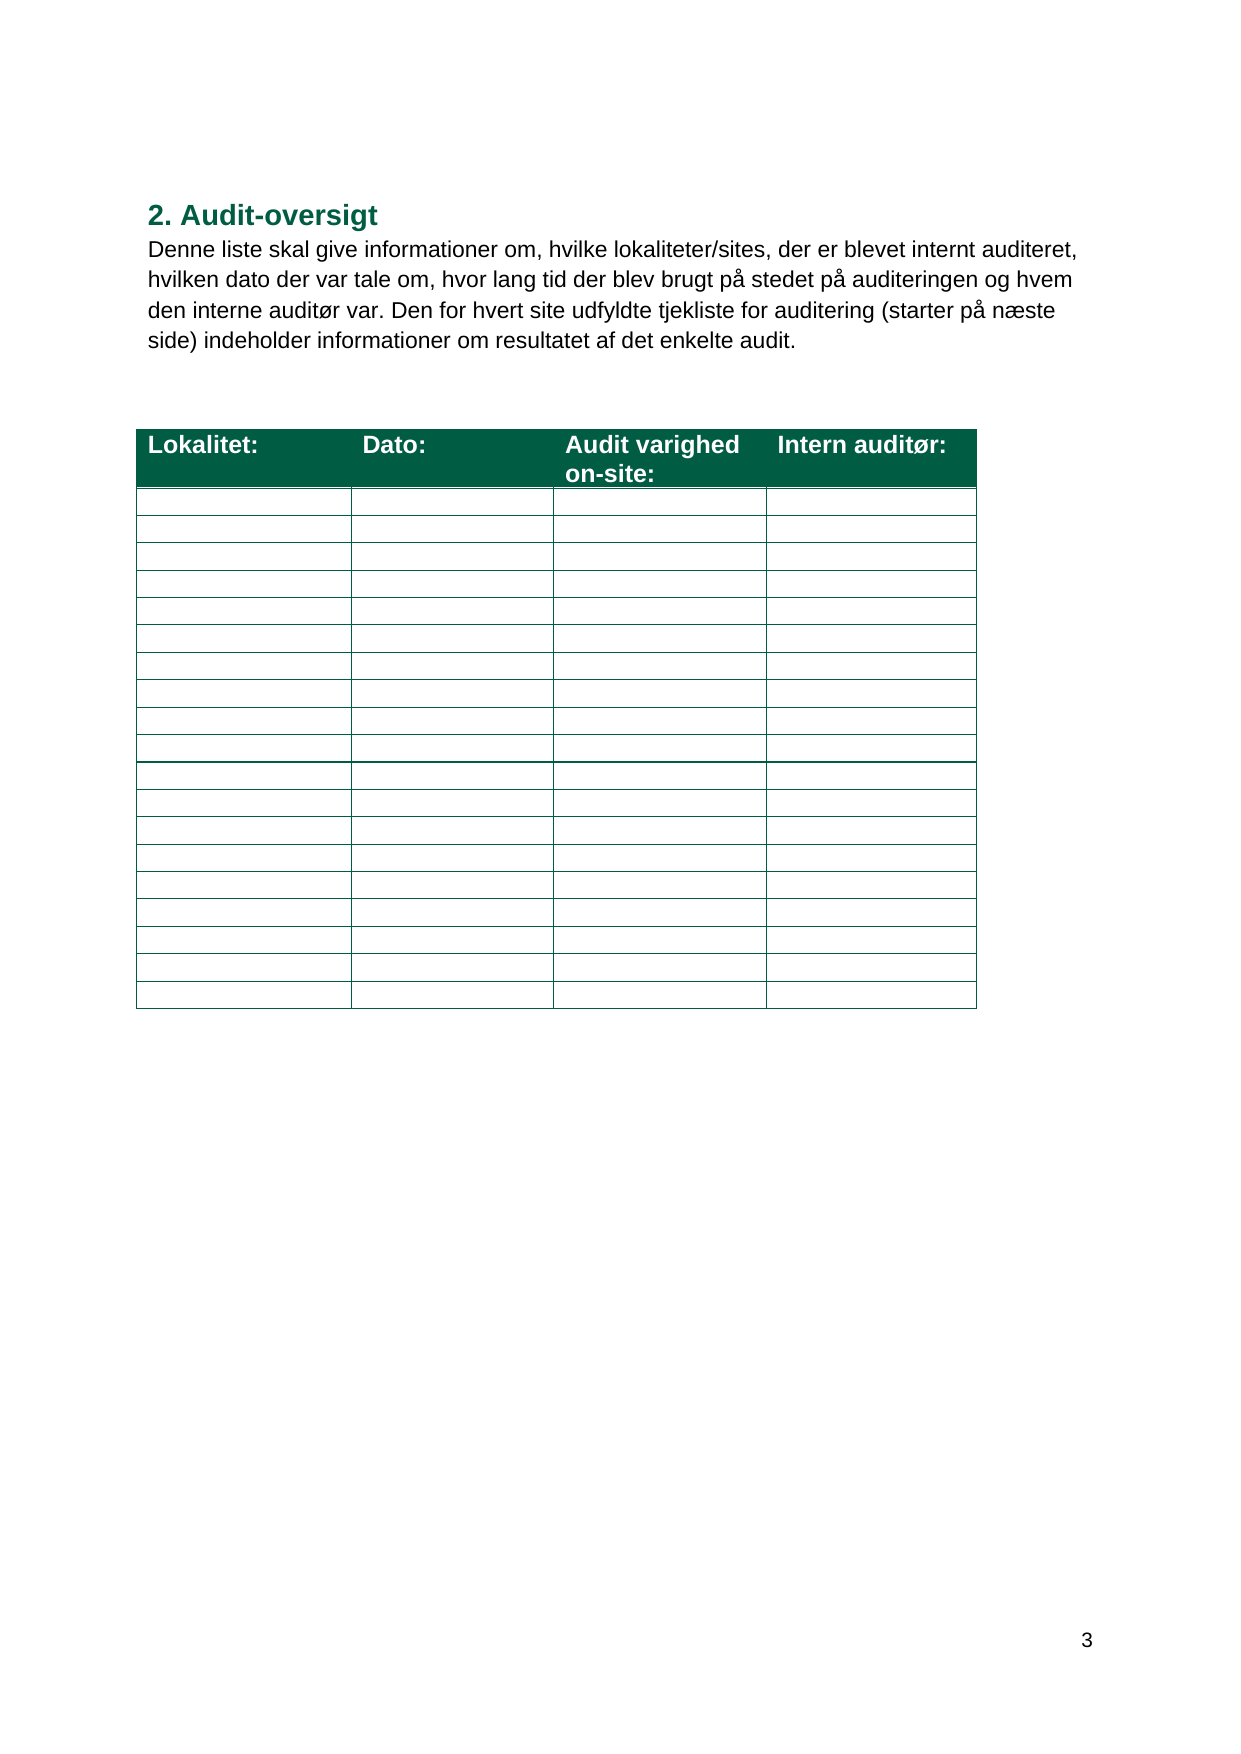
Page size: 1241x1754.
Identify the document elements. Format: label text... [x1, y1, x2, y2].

table_header Intern auditør: [767, 430, 976, 487]
table_cell [554, 763, 766, 789]
table_cell [137, 817, 351, 843]
table_cell [137, 982, 351, 1008]
table_cell [554, 708, 766, 734]
table_cell [352, 927, 553, 953]
table_cell [137, 790, 351, 816]
table_cell [137, 543, 351, 569]
table_cell [352, 708, 553, 734]
table_cell [554, 790, 766, 816]
table_cell [767, 982, 976, 1008]
table_cell [137, 489, 351, 515]
table_cell [352, 680, 553, 707]
table_header Lokalitet: [137, 430, 351, 487]
table_cell [352, 543, 553, 569]
table_cell [352, 817, 553, 843]
table_cell [137, 571, 351, 597]
subtitle 2. Audit-oversigt [148, 198, 1093, 231]
table_cell [554, 653, 766, 679]
table_cell [767, 571, 976, 597]
table_cell [352, 598, 553, 624]
table_cell [137, 872, 351, 898]
table_cell [554, 845, 766, 871]
table_cell [137, 735, 351, 761]
table_cell [137, 680, 351, 707]
table_cell [767, 516, 976, 542]
table_cell [554, 571, 766, 597]
table_cell [137, 625, 351, 652]
table_cell [352, 625, 553, 652]
table_cell [352, 571, 553, 597]
table_cell [137, 598, 351, 624]
table_cell [767, 790, 976, 816]
table_cell [137, 927, 351, 953]
table_cell [767, 845, 976, 871]
table_cell [767, 735, 976, 761]
table_cell [554, 927, 766, 953]
text Denne liste skal give informationer om, hvilke lokaliteter/sites, der er blevet internt auditeret, hvilken dato der var tale om, hvor lang tid der blev brugt på stedet på auditeringen og hvem den interne auditør var. Den for hvert site udfyldte tjekliste for auditering (starter på næste side) indeholder informationer om resultatet af det enkelte audit. [148, 236, 1093, 353]
table_cell [137, 899, 351, 926]
table_cell [352, 653, 553, 679]
table_cell [352, 516, 553, 542]
table_cell [137, 516, 351, 542]
table_cell [554, 735, 766, 761]
table_cell [767, 763, 976, 789]
table_cell [137, 708, 351, 734]
table_cell [352, 763, 553, 789]
table_cell [352, 982, 553, 1008]
table_cell [554, 680, 766, 707]
table_cell [767, 872, 976, 898]
table_cell [767, 899, 976, 926]
table_cell [554, 625, 766, 652]
table_cell [767, 489, 976, 515]
table_cell [137, 763, 351, 789]
table_cell [352, 790, 553, 816]
table_cell [352, 954, 553, 981]
table_cell [352, 872, 553, 898]
table_cell [137, 845, 351, 871]
table_cell [352, 735, 553, 761]
table_cell [137, 954, 351, 981]
table_cell [767, 680, 976, 707]
table_cell [352, 489, 553, 515]
table_cell [554, 954, 766, 981]
table_cell [137, 653, 351, 679]
table_header Audit varighed on-site: [554, 430, 766, 487]
table_cell [554, 543, 766, 569]
table_cell [767, 708, 976, 734]
table_cell [767, 543, 976, 569]
table_cell [554, 489, 766, 515]
table_cell [767, 625, 976, 652]
table_cell [352, 899, 553, 926]
table_cell [767, 653, 976, 679]
table_header Dato: [352, 430, 553, 487]
table_cell [767, 954, 976, 981]
table_cell [352, 845, 553, 871]
table_cell [767, 598, 976, 624]
table_cell [554, 817, 766, 843]
table_cell [554, 899, 766, 926]
table_cell [767, 817, 976, 843]
table_cell [554, 982, 766, 1008]
table_cell [554, 516, 766, 542]
table_cell [767, 927, 976, 953]
table_cell [554, 598, 766, 624]
table_cell [554, 872, 766, 898]
